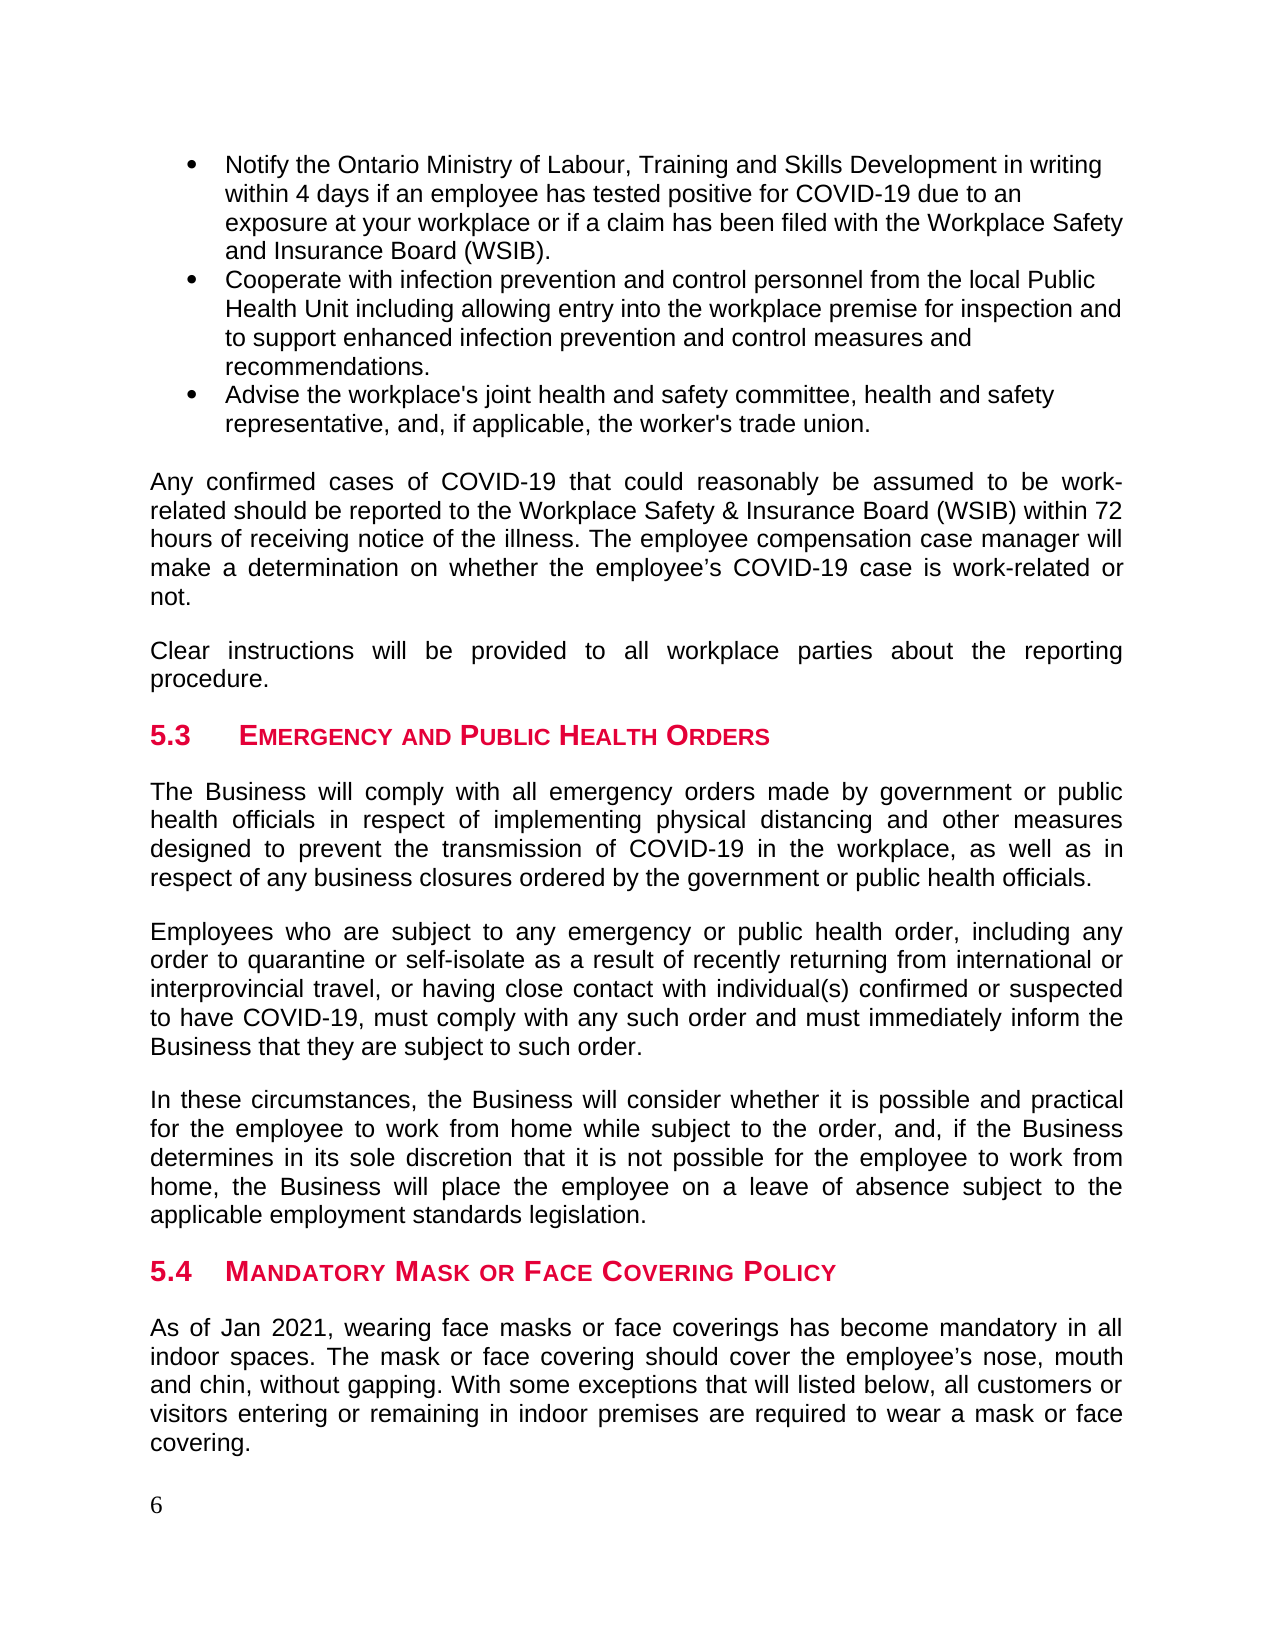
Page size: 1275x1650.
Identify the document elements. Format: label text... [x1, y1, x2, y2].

list Cooperate with infection prevention and control personnel from the local Public Health Unit including allowing entry into the workplace premise for inspection and to support enhanced infection prevention and control measures and recommendations. [187, 265, 1125, 380]
text 5.4 Mandatory Mask or Face Covering Policy [150, 1254, 1125, 1288]
text As of Jan 2021, wearing face masks or face coverings has become mandatory in all indoor spaces. The mask or face covering should cover the employee’s nose, mouth and chin, without gapping. With some exceptions that will listed below, all customers or visitors entering or remaining in indoor premises are required to wear a mask or face covering. [150, 1313, 1125, 1457]
list Notify the Ontario Ministry of Labour, Training and Skills Development in writing within 4 days if an employee has tested positive for COVID-19 due to an exposure at your workplace or if a claim has been filed with the Workplace Safety and Insurance Board (WSIB). [187, 150, 1125, 265]
text Employees who are subject to any emergency or public health order, including any order to quarantine or self-isolate as a result of recently returning from international or interprovincial travel, or having close contact with individual(s) confirmed or suspected to have COVID-19, must comply with any such order and must immediately inform the Business that they are subject to such order. [150, 917, 1125, 1061]
text 5.3 Emergency and Public Health Orders [150, 718, 1125, 752]
text Clear instructions will be provided to all workplace parties about the reporting procedure. [150, 636, 1125, 693]
text In these circumstances, the Business will consider whether it is possible and practical for the employee to work from home while subject to the order, and, if the Business determines in its sole discretion that it is not possible for the employee to work from home, the Business will place the employee on a leave of absence subject to the applicable employment standards legislation. [150, 1086, 1125, 1229]
text Any confirmed cases of COVID-19 that could reasonably be assumed to be work-related should be reported to the Workplace Safety & Insurance Board (WSIB) within 72 hours of receiving notice of the illness. The employee compensation case manager will make a determination on whether the employee’s COVID-19 case is work-related or not. [150, 467, 1125, 611]
text The Business will comply with all emergency orders made by government or public health officials in respect of implementing physical distancing and other measures designed to prevent the transmission of COVID-19 in the workplace, as well as in respect of any business closures ordered by the government or public health officials. [150, 777, 1125, 892]
list Advise the workplace's joint health and safety committee, health and safety representative, and, if applicable, the worker's trade union. [187, 380, 1125, 438]
